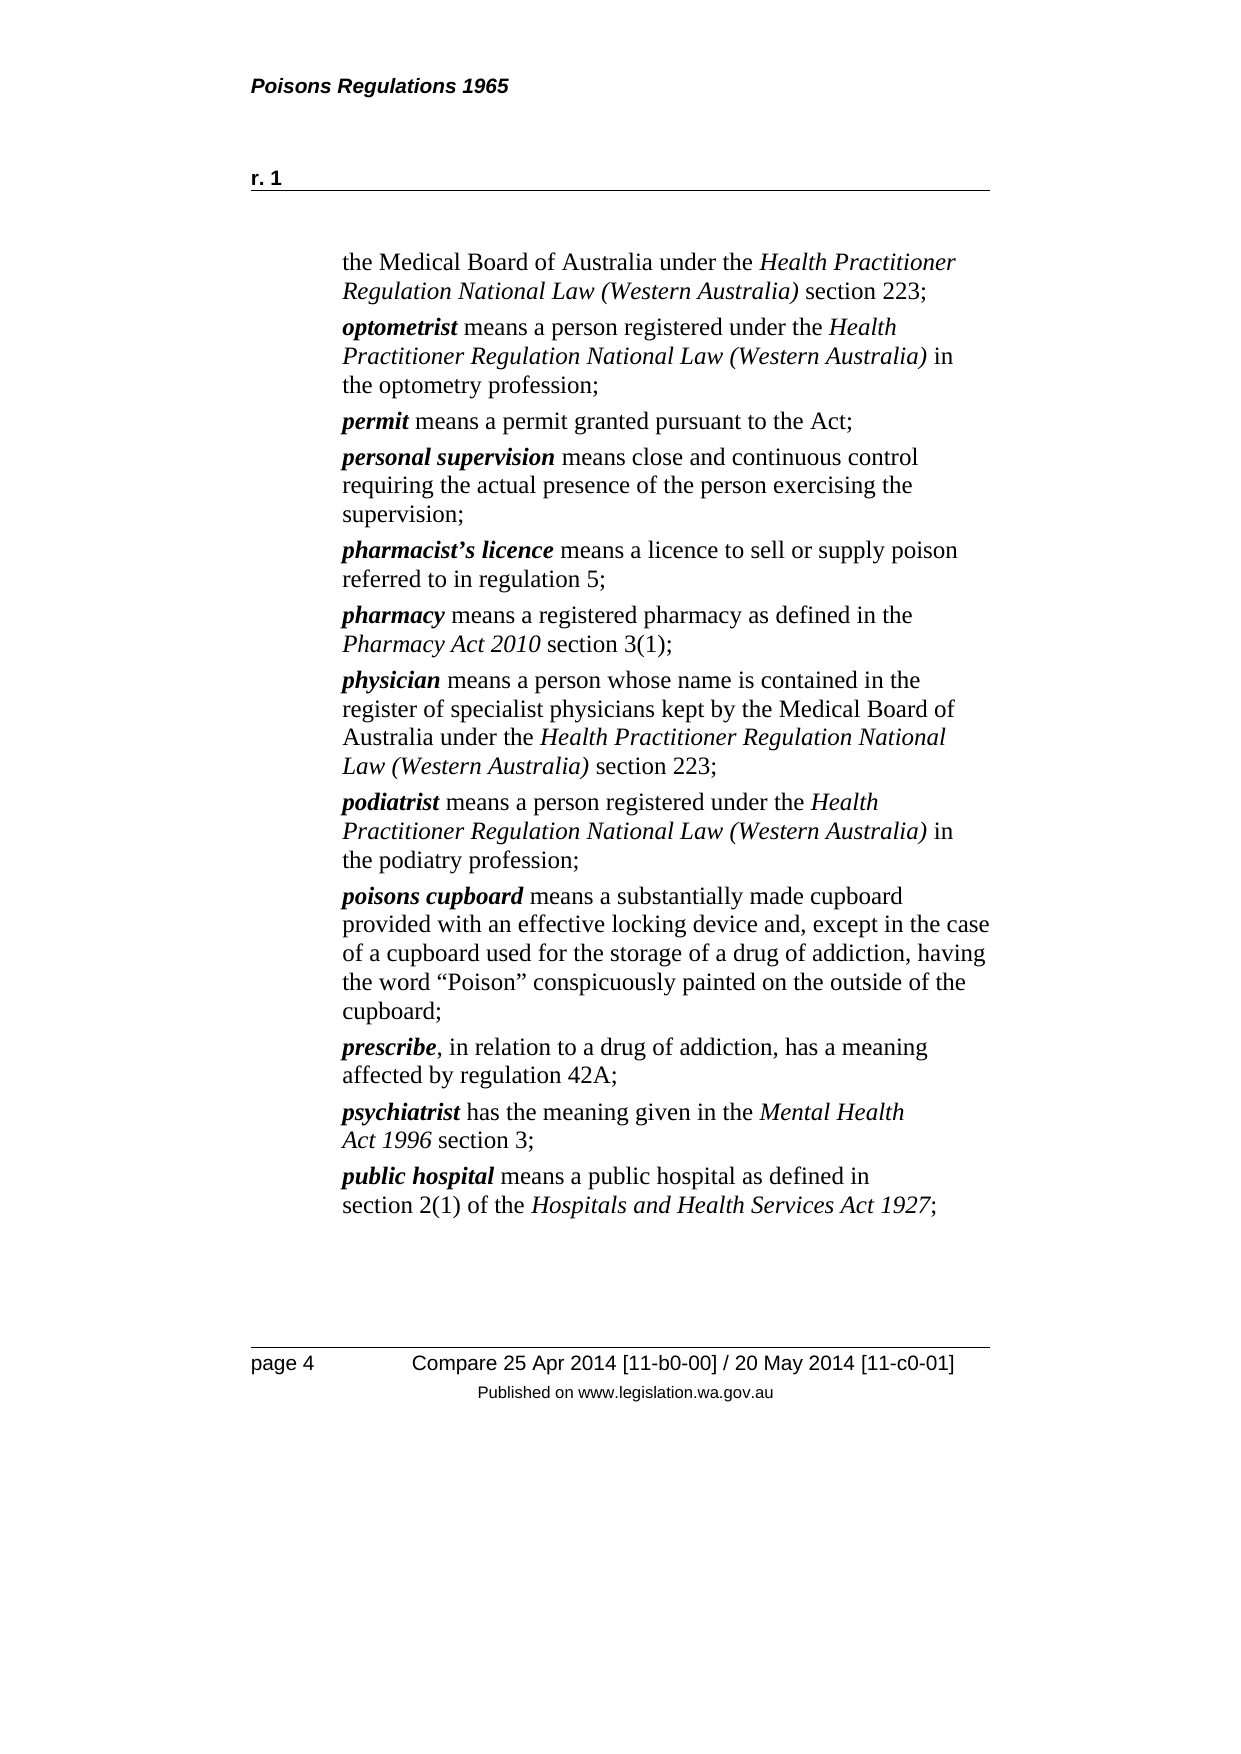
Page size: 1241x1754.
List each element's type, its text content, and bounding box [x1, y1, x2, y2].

text pharmacy means a registered pharmacy as defined in the Pharmacy Act 2010 section 3(1); [251, 600, 990, 658]
text permit means a permit granted pursuant to the Act; [251, 406, 990, 434]
text physician means a person whose name is contained in the register of specialist physicians kept by the Medical Board of Australia under the Health Practitioner Regulation National Law () section 223; [251, 665, 990, 780]
text personal supervision means close and continuous control requiring the actual presence of the person exercising the supervision; [251, 442, 990, 528]
text poisons cupboard means a substantially made cupboard provided with an effective locking device and, except in the case of a cupboard used for the storage of a drug of addiction, having the word “Poison” conspicuously painted on the outside of the cupboard; [251, 881, 990, 1024]
text psychiatrist has the meaning given in the Mental Health Act 1996 section 3; [251, 1097, 990, 1154]
text prescribe, in relation to a drug of addiction, has a meaning affected by regulation 42A; [251, 1032, 990, 1089]
text pharmacist’s licence means a licence to sell or supply poison referred to in regulation 5; [251, 535, 990, 593]
text public hospital means a public hospital as defined in section 2(1) of the Hospitals and Health Services Act 1927; [251, 1161, 990, 1219]
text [251, 247, 990, 305]
text podiatrist means a person registered under the Health Practitioner Regulation National Law () in the podiatry profession; [251, 787, 990, 873]
text optometrist means a person registered under the Health Practitioner Regulation National Law () in the optometry profession; [251, 312, 990, 398]
